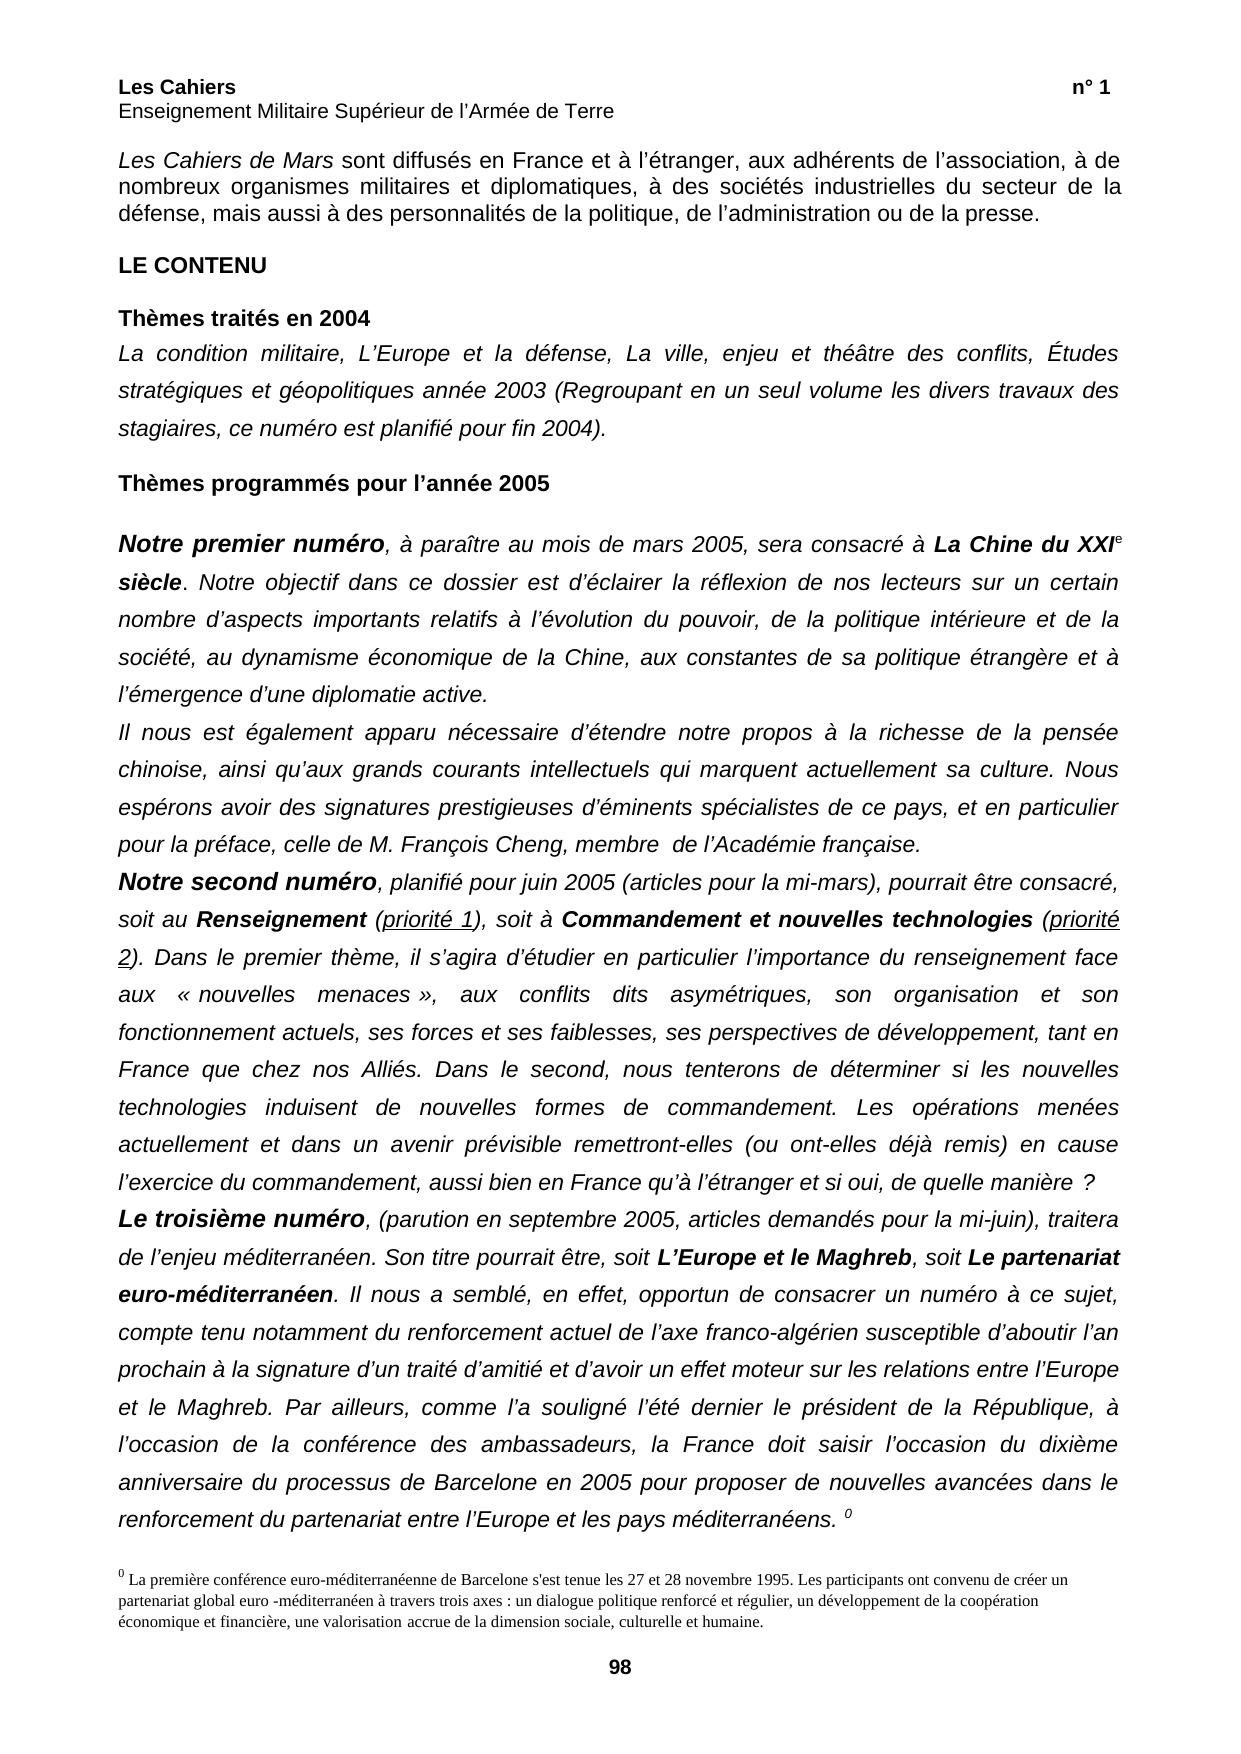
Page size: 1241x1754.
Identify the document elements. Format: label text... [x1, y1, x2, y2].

text le contenu [118, 252, 1122, 279]
text Il nous est également apparu nécessaire d’étendre notre propos à la richesse de la pensée chinoise, ainsi qu’aux grands courants intellectuels qui marquent actuellement sa culture. Nous espérons avoir des signatures prestigieuses d’éminents spécialistes de ce pays, et en particulier pour la préface, celle de M. François Cheng, membre de l’Académie française. [118, 710, 1122, 860]
text Les Cahiers de Mars sont diffusés en France et à l’étranger, aux adhérents de l’association, à de nombreux organismes militaires et diplomatiques, à des sociétés industrielles du secteur de la défense, mais aussi à des personnalités de la politique, de l’administration ou de la presse. [118, 147, 1122, 226]
text Thèmes programmés pour l’année 2005 [118, 470, 1122, 497]
text Le troisième numéro, (parution en septembre 2005, articles demandés pour la mi-juin), traitera de l’enjeu méditerranéen. Son titre pourrait être, soit L’Europe et le Maghreb, soit Le partenariat euro-méditerranéen. Il nous a semblé, en effet, opportun de consacrer un numéro à ce sujet, compte tenu notamment du renforcement actuel de l’axe franco-algérien susceptible d’aboutir l’an prochain à la signature d’un traité d’amitié et d’avoir un effet moteur sur les relations entre l’Europe et le Maghreb. Par ailleurs, comme l’a souligné l’été dernier le président de la République, à l’occasion de la conférence des ambassadeurs, la France doit saisir l’occasion du dixième anniversaire du processus de Barcelone en 2005 pour proposer de nouvelles avancées dans le renforcement du partenariat entre l’Europe et les pays méditerranéens. [118, 1198, 1122, 1535]
text La condition militaire, L’Europe et la défense, La ville, enjeu et théâtre des conflits, Études stratégiques et géopolitiques année 2003 (Regroupant en un seul volume les divers travaux des stagiaires, ce numéro est planifié pour fin 2004). [118, 331, 1122, 444]
text Thèmes traités en 2004 [118, 305, 1122, 331]
text Notre second numéro, planifié pour juin 2005 (articles pour la mi-mars), pourrait être consacré, soit au Renseignement (priorité 1), soit à Commandement et nouvelles technologies (priorité 2). Dans le premier thème, il s’agira d’étudier en particulier l’importance du renseignement face aux « nouvelles menaces », aux conflits dits asymétriques, son organisation et son fonctionnement actuels, ses forces et ses faiblesses, ses perspectives de développement, tant en France que chez nos Alliés. Dans le second, nous tenterons de déterminer si les nouvelles technologies induisent de nouvelles formes de commandement. Les opérations menées actuellement et dans un avenir prévisible remettront-elles (ou ont-elles déjà remis) en cause l’exercice du commandement, aussi bien en France qu’à l’étranger et si oui, de quelle manière ? [118, 860, 1122, 1198]
text Notre premier numéro, à paraître au mois de mars 2005, sera consacré à La Chine du XXIe siècle. Notre objectif dans ce dossier est d’éclairer la réflexion de nos lecteurs sur un certain nombre d’aspects importants relatifs à l’évolution du pouvoir, de la politique intérieure et de la société, au dynamisme économique de la Chine, aux constantes de sa politique étrangère et à l’émergence d’une diplomatie active. [118, 523, 1122, 710]
